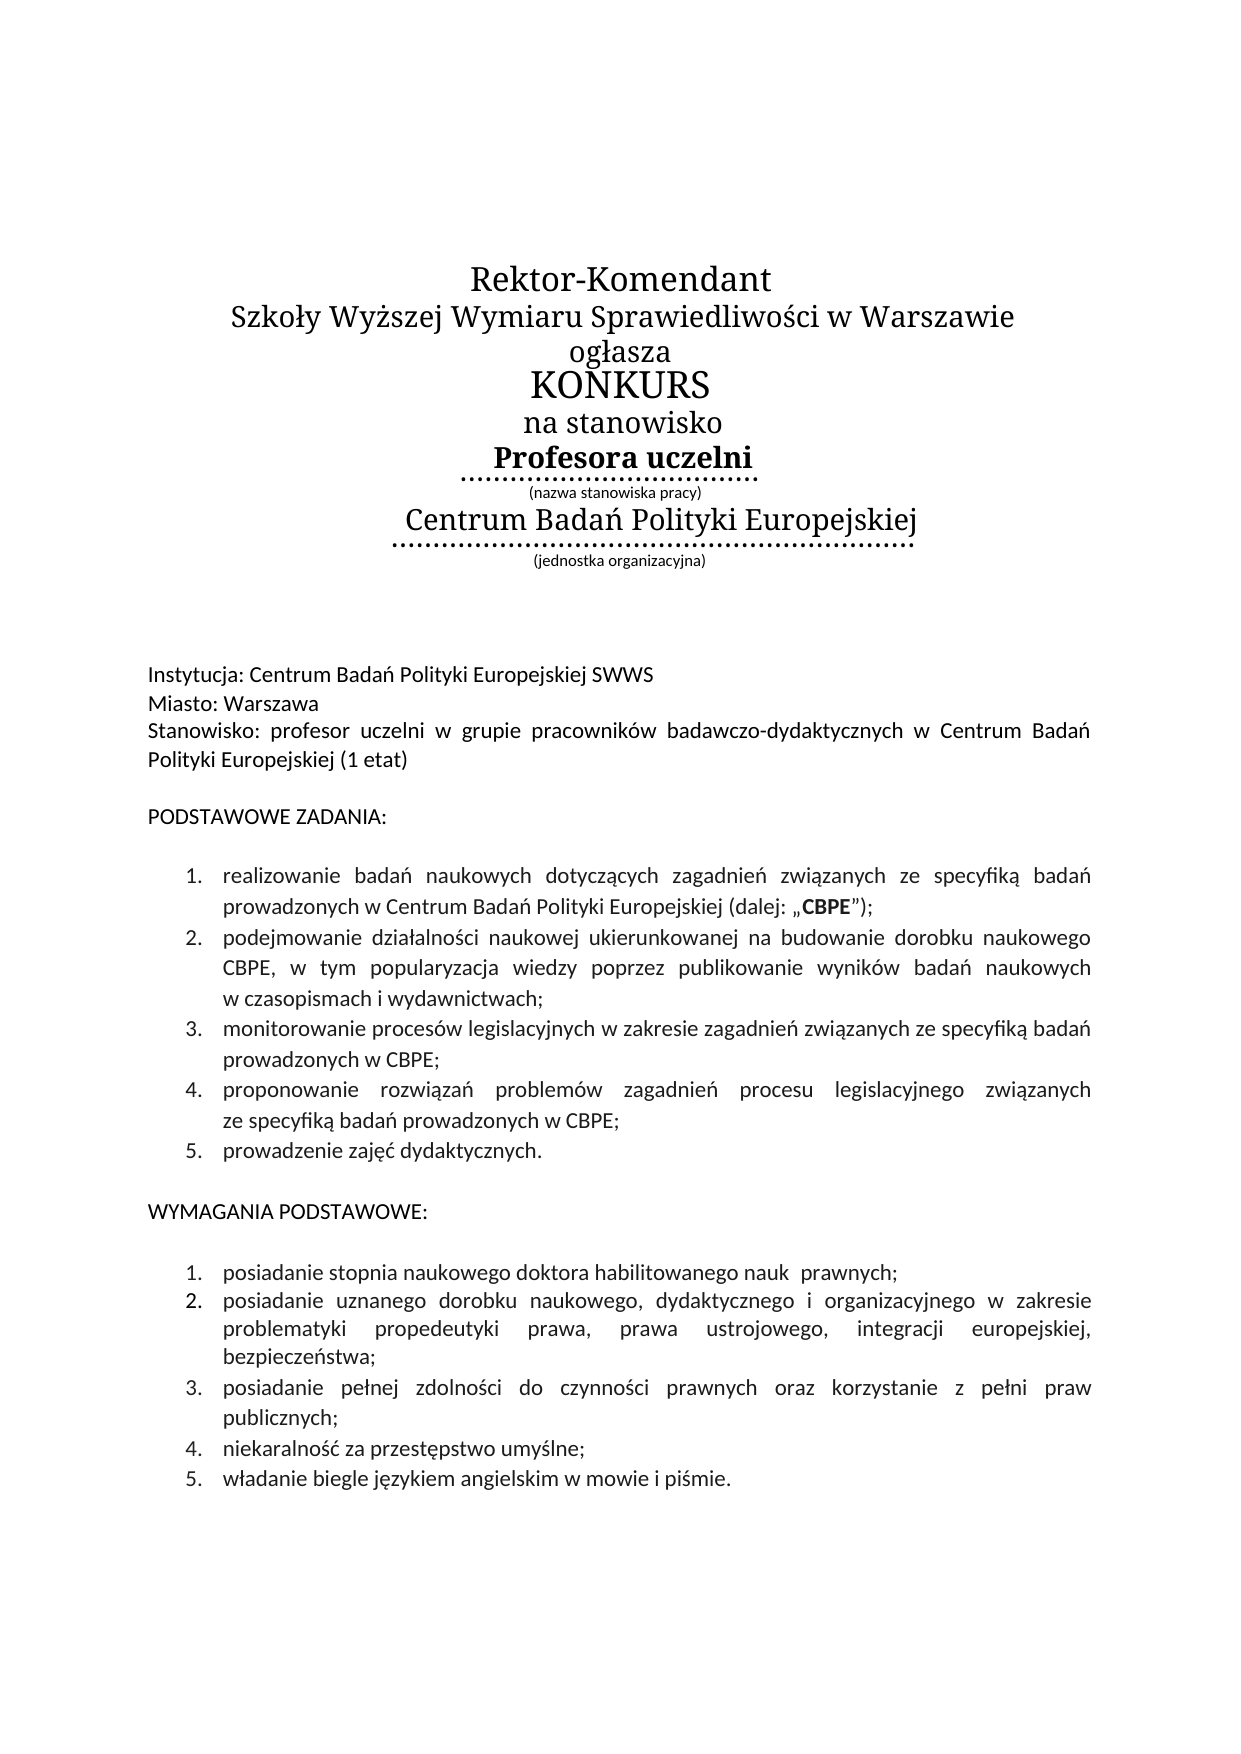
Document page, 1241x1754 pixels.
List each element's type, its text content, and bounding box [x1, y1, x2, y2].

list realizowanie badań naukowych dotyczących zagadnień związanych ze specyfiką badań prowadzonych w Centrum Badań Polityki Europejskiej (dalej: „CBPE”); [185, 859, 1093, 920]
text WYMAGANIA PODSTAWOWE: [148, 1195, 1093, 1225]
list posiadanie pełnej zdolności do czynności prawnych oraz korzystanie z pełni praw publicznych; [185, 1370, 1093, 1431]
list proponowanie rozwiązań problemów zagadnień procesu legislacyjnego związanych ze specyfiką badań prowadzonych w CBPE; [185, 1073, 1093, 1134]
list posiadanie uznanego dorobku naukowego, dydaktycznego i organizacyjnego w zakresie problematyki propedeutyki prawa, prawa ustrojowego, integracji europejskiej, bezpieczeństwa; [185, 1286, 1093, 1370]
text Centrum Badań Polityki Europejskiej [148, 504, 1093, 537]
text Szkoły Wyższej Wymiaru Sprawiedliwości w Warszawie [149, 299, 1097, 334]
list władanie biegle językiem angielskim w mowie i piśmie. [185, 1462, 1093, 1492]
text Miasto: Warszawa [148, 689, 1093, 717]
text (jednostka organizacyjna) [147, 550, 1093, 570]
text Rektor-Komendant [149, 263, 1093, 299]
list monitorowanie procesów legislacyjnych w zakresie zagadnień związanych ze specyfiką badań prowadzonych w CBPE; [185, 1012, 1093, 1073]
text ogłasza [148, 334, 1093, 370]
list prowadzenie zajęć dydaktycznych. [185, 1134, 1093, 1164]
text Instytucja: Centrum Badań Polityki Europejskiej SWWS [148, 661, 1093, 689]
text na stanowisko [149, 405, 1097, 441]
list niekaralność za przestępstwo umyślne; [185, 1431, 1093, 1462]
text ……………………………………………………… [390, 537, 1093, 550]
list posiadanie stopnia naukowego doktora habilitowanego nauk prawnych; [185, 1256, 1093, 1286]
text (nazwa stanowiska pracy) [147, 482, 1084, 502]
text Stanowisko: profesor uczelni w grupie pracowników badawczo-dydaktycznych w Centrum Badań Polityki Europejskiej (1 etat) [148, 717, 1093, 773]
text PODSTAWOWE ZADANIA: [148, 802, 1093, 830]
text KONKURS [148, 370, 1093, 405]
list podejmowanie działalności naukowej ukierunkowanej na budowanie dorobku naukowego CBPE, w tym popularyzacja wiedzy poprzez publikowanie wyników badań naukowych w czasopismach i wydawnictwach; [185, 920, 1093, 1012]
text Profesora uczelni [149, 441, 1097, 476]
